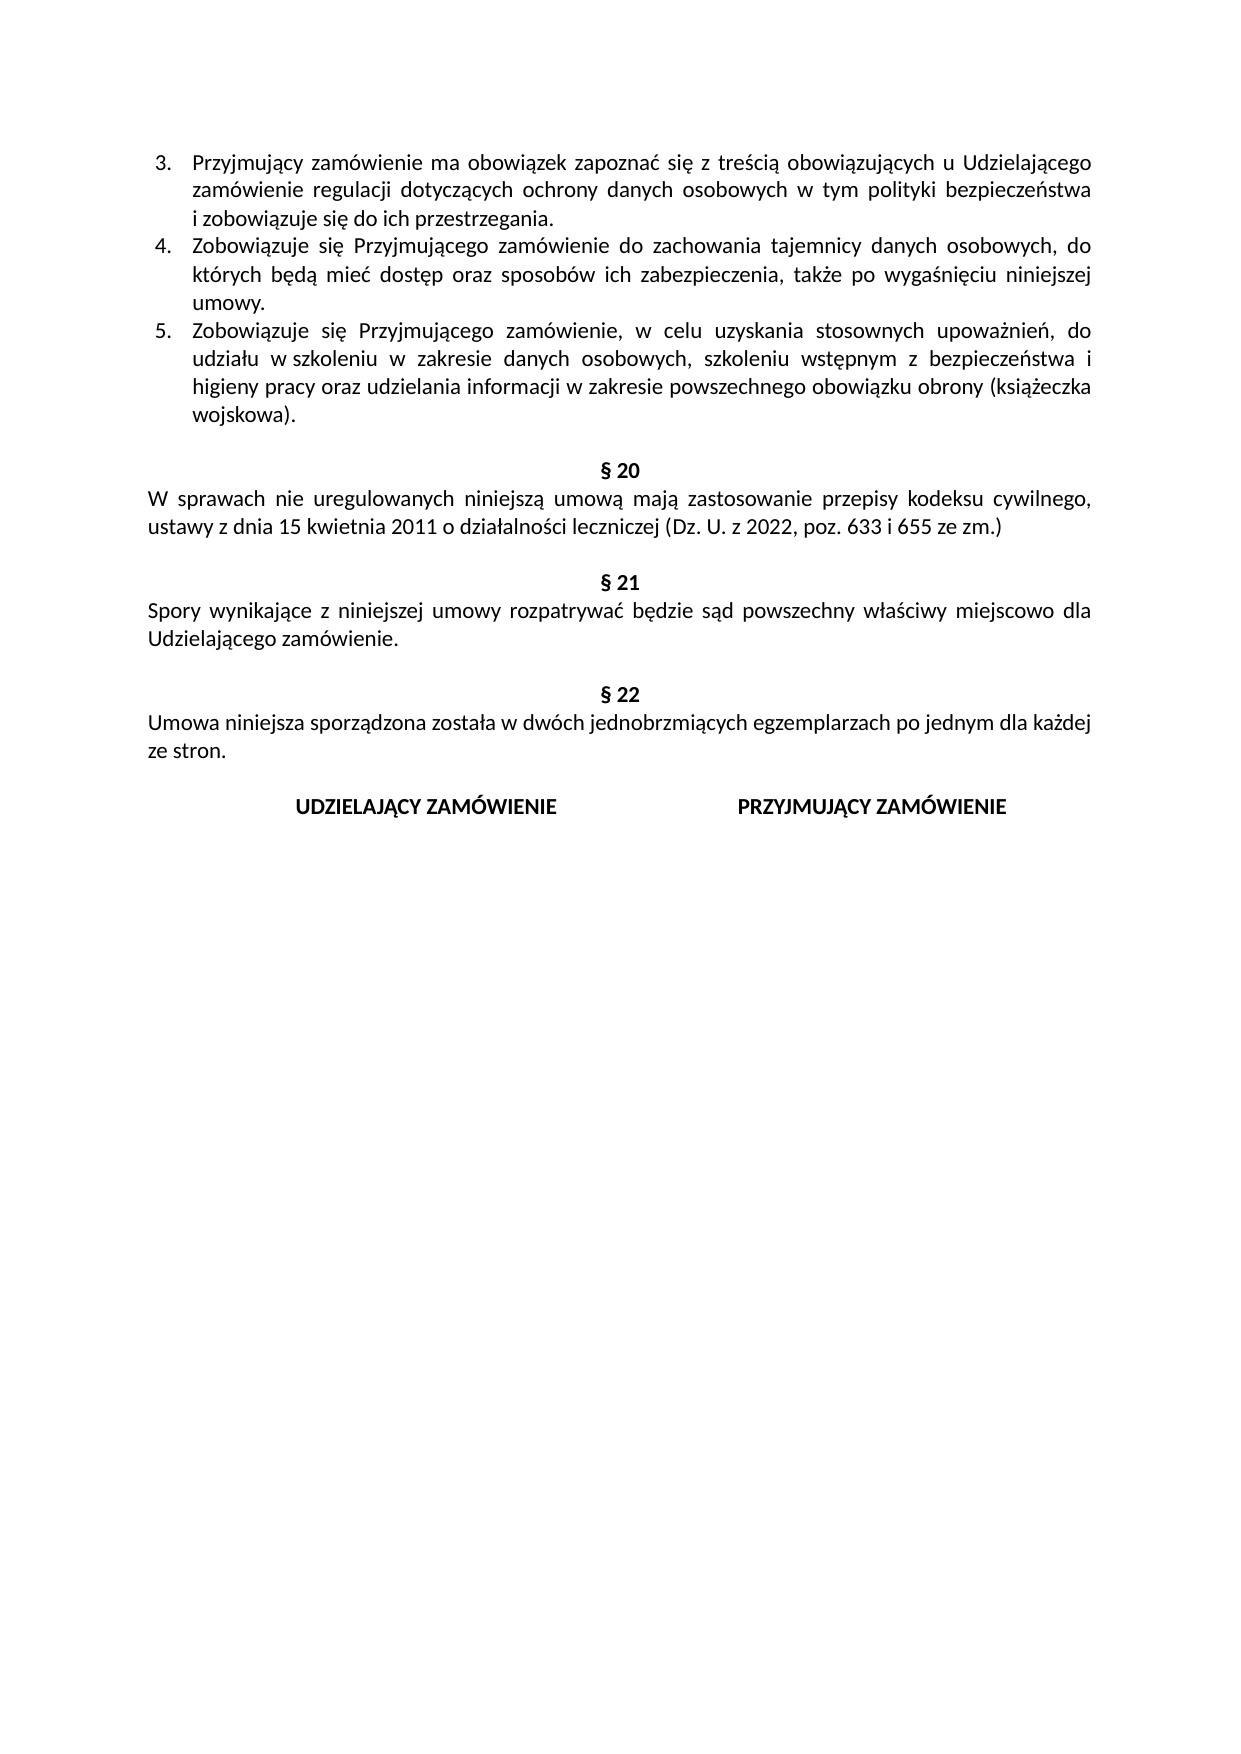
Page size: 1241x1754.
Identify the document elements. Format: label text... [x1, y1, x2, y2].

text W sprawach nie uregulowanych niniejszą umową mają zastosowanie przepisy kodeksu cywilnego, ustawy z dnia 15 kwietnia 2011 o działalności leczniczej (Dz. U. z 2022, poz. 633 i 655 ze zm.) [148, 484, 1093, 540]
list Zobowiązuje się Przyjmującego zamówienie do zachowania tajemnicy danych osobowych, do których będą mieć dostęp oraz sposobów ich zabezpieczenia, także po wygaśnięciu niniejszej umowy. [154, 232, 1093, 316]
text § 22 [148, 680, 1093, 708]
list Przyjmujący zamówienie ma obowiązek zapoznać się z treścią obowiązujących u Udzielającego zamówienie regulacji dotyczących ochrony danych osobowych w tym polityki bezpieczeństwa i zobowiązuje się do ich przestrzegania. [154, 148, 1093, 232]
list Zobowiązuje się Przyjmującego zamówienie, w celu uzyskania stosownych upoważnień, do udziału w szkoleniu w zakresie danych osobowych, szkoleniu wstępnym z bezpieczeństwa i higieny pracy oraz udzielania informacji w zakresie powszechnego obowiązku obrony (książeczka wojskowa). [154, 316, 1093, 428]
text Spory wynikające z niniejszej umowy rozpatrywać będzie sąd powszechny właściwy miejscowo dla Udzielającego zamówienie. [148, 596, 1093, 652]
text Umowa niniejsza sporządzona została w dwóch jednobrzmiących egzemplarzach po jednym dla każdej ze stron. [148, 708, 1093, 764]
text UDZIELAJĄCY ZAMÓWIENIE PRZYJMUJĄCY ZAMÓWIENIE [221, 792, 1093, 820]
text § 20 [148, 456, 1093, 484]
text § 21 [148, 568, 1093, 596]
